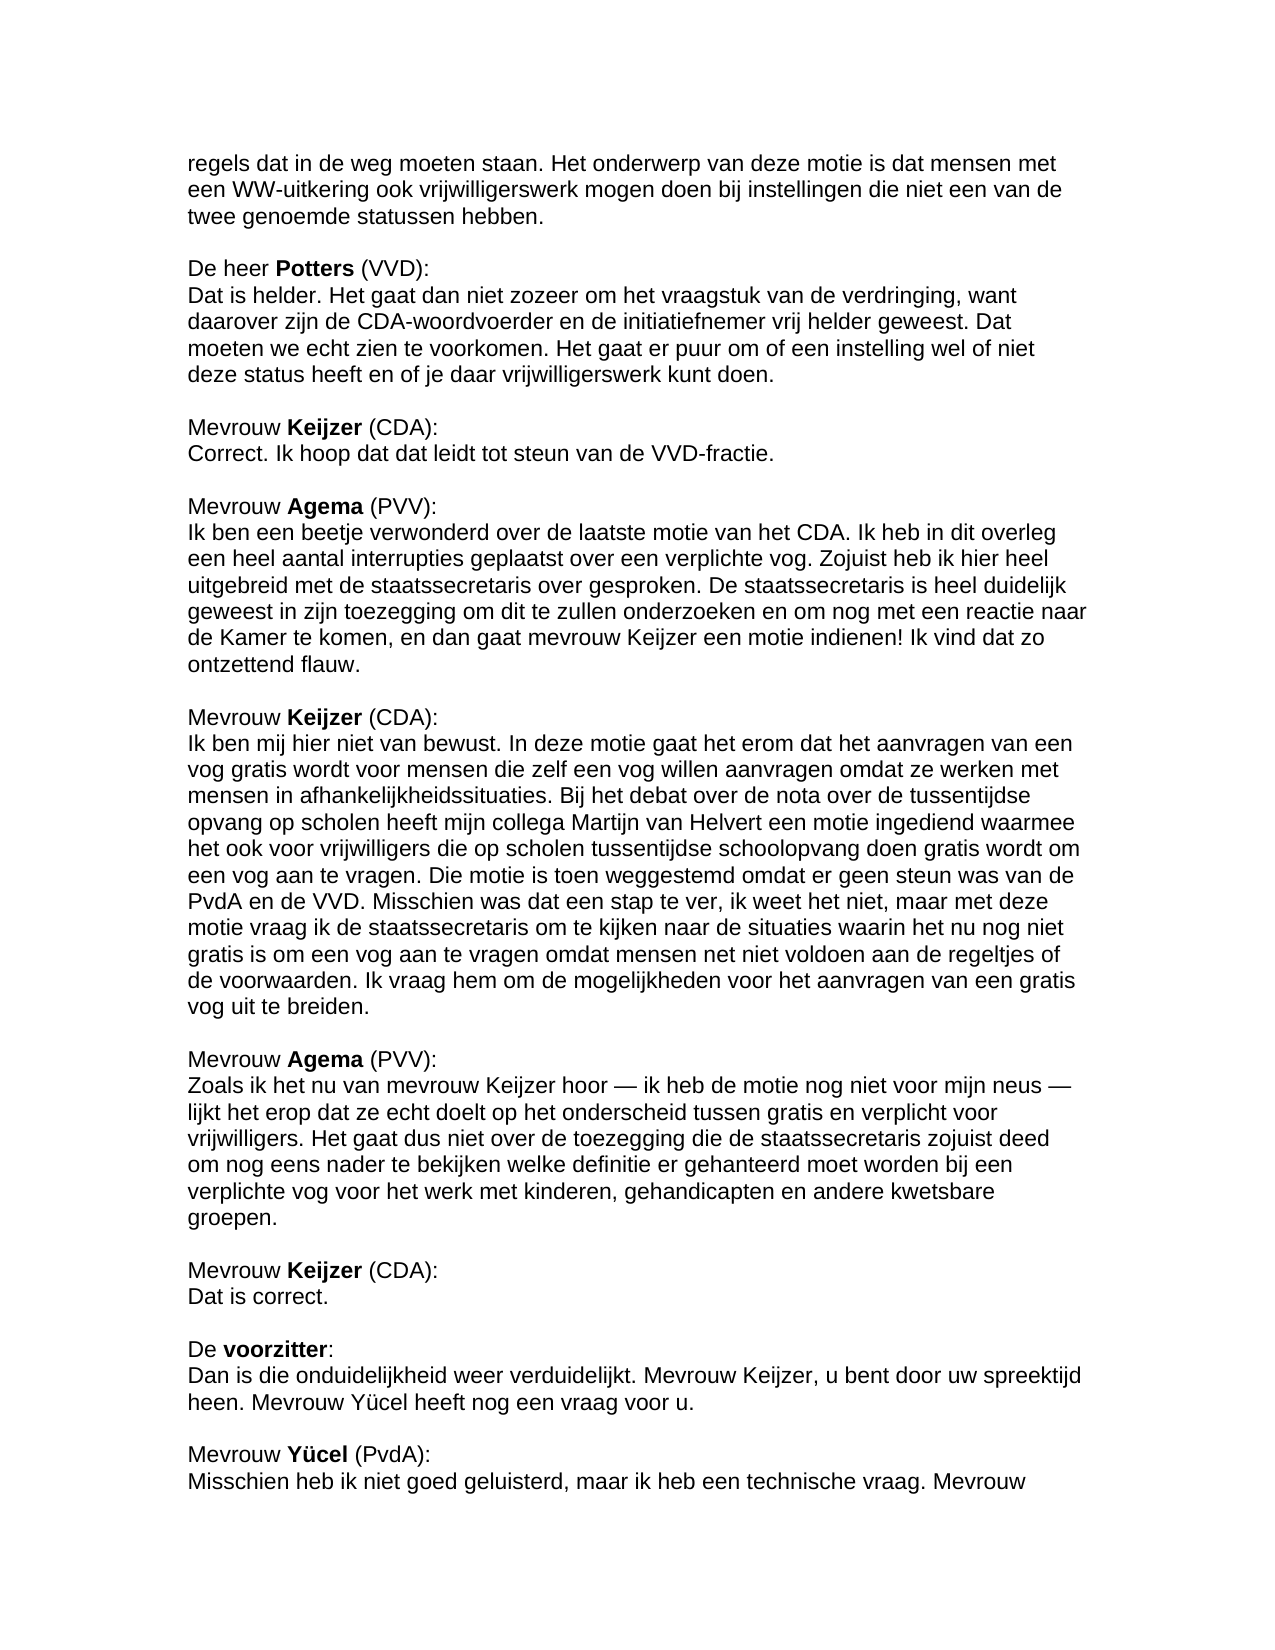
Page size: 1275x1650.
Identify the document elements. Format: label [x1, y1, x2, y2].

text [187, 150, 1087, 1494]
